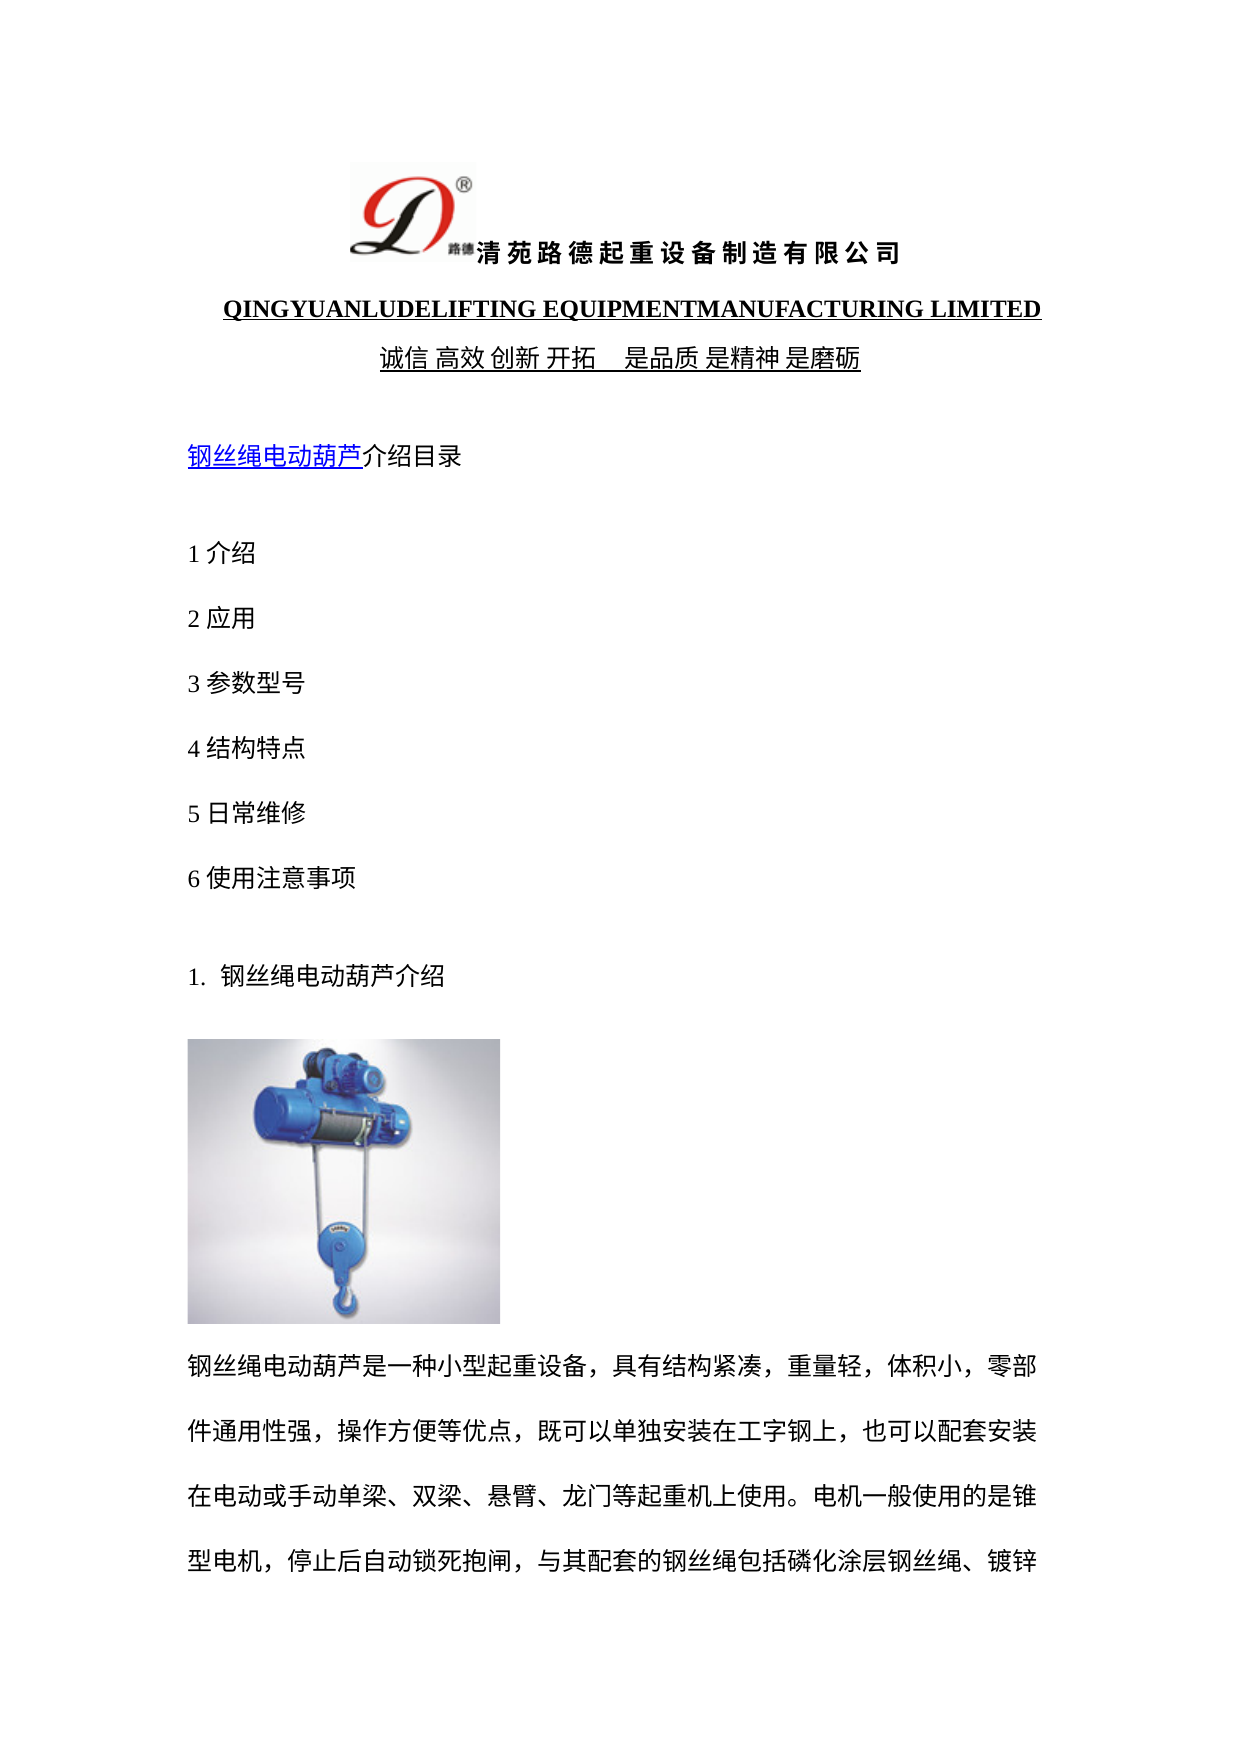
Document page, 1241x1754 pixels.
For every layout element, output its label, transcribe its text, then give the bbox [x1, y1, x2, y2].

picture [350, 162, 477, 262]
list 钢丝绳电动葫芦介绍 [187, 942, 1053, 1007]
text 清 苑 路 德 起 重 设 备 制 造 有 限 公 司 [187, 162, 1053, 292]
text 钢丝绳电动葫芦介绍目录 [187, 422, 1053, 487]
text QINGYUANLUDELIFTING EQUIPMENTMANUFACTURING LIMITED [187, 292, 1053, 324]
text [187, 1332, 1053, 1592]
text 1 介绍 [187, 519, 1053, 584]
picture [187, 1039, 501, 1324]
text 5 日常维修 [187, 779, 1053, 844]
text 诚信 高效 创新 开拓 是品质 是精神 是磨砺 [187, 324, 1053, 389]
text 2 应用 [187, 584, 1053, 649]
text 4 结构特点 [187, 714, 1053, 779]
text 3 参数型号 [187, 649, 1053, 714]
text 6 使用注意事项 [187, 844, 1053, 909]
